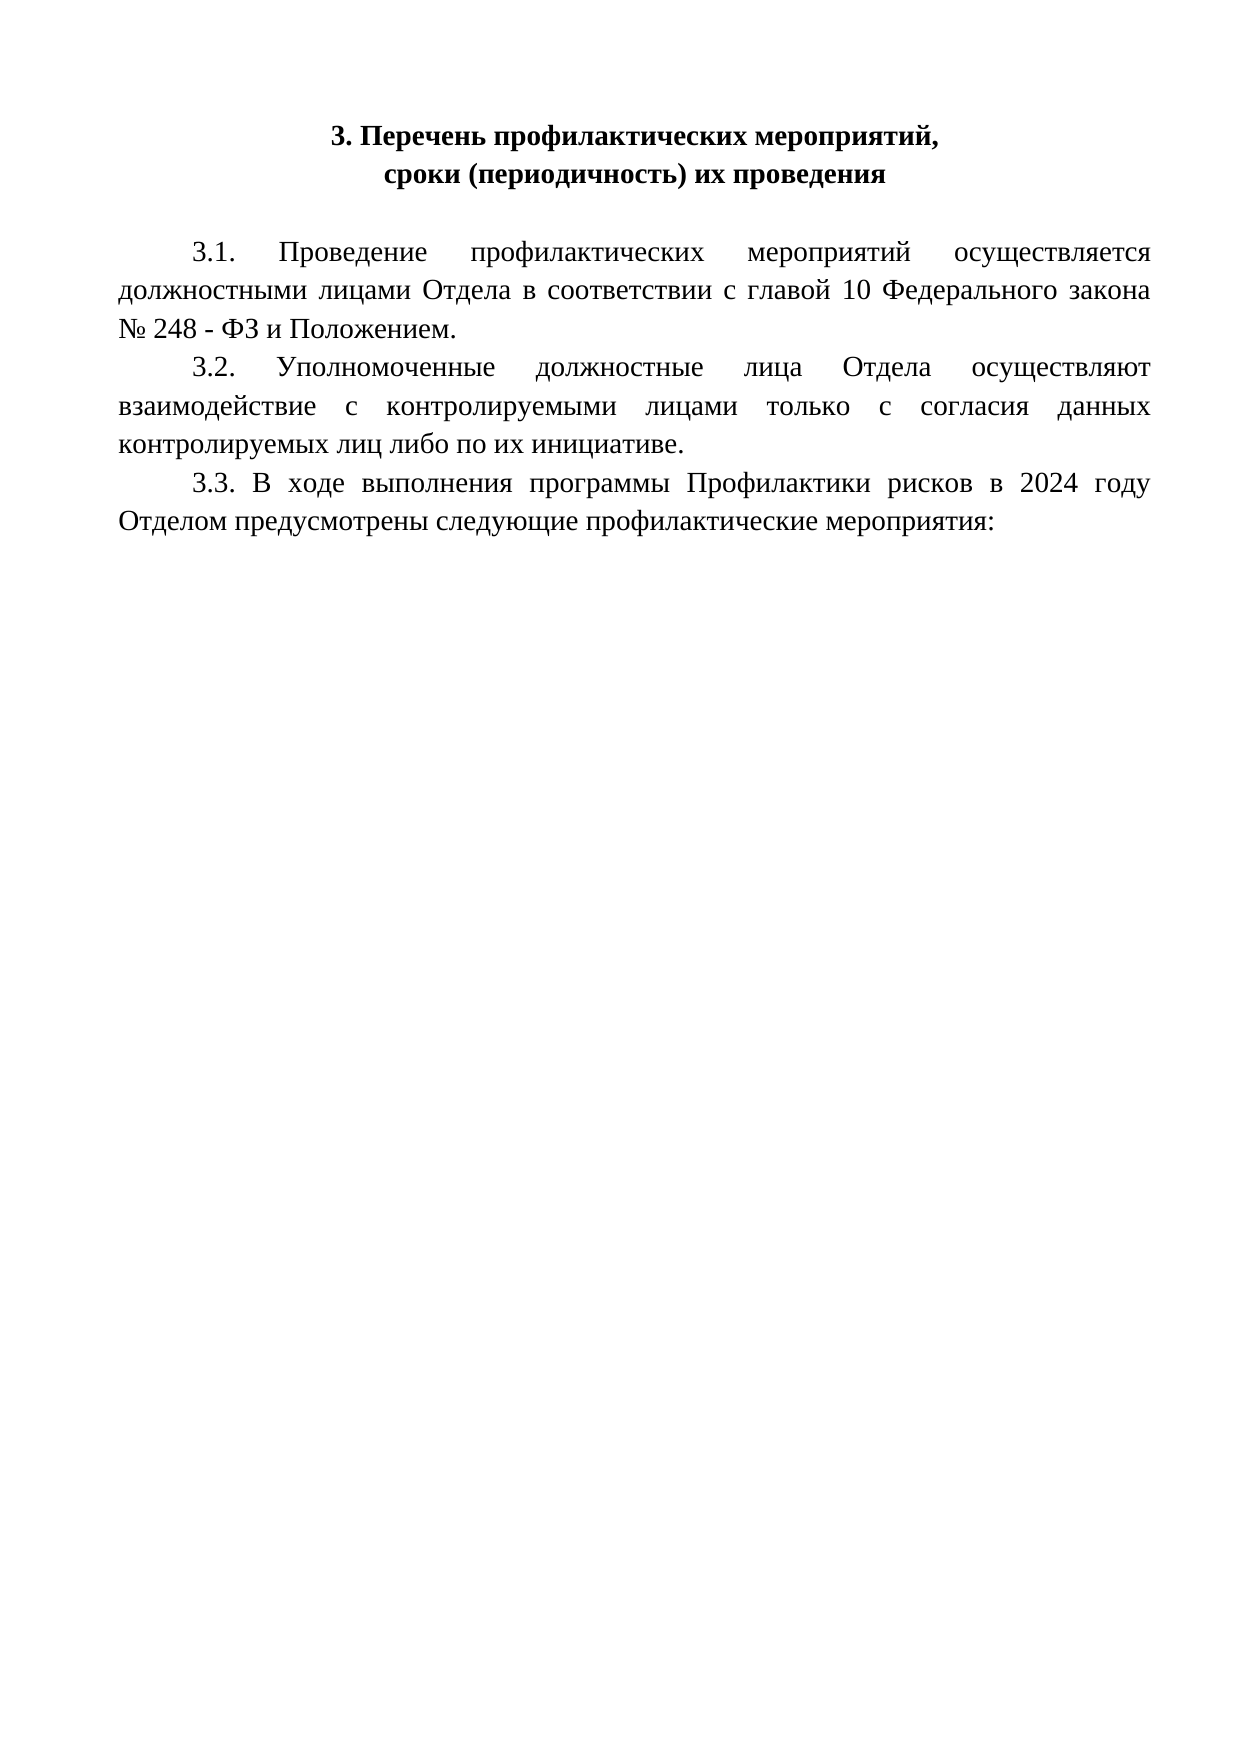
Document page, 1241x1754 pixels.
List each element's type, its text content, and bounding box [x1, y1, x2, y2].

text 3. Перечень профилактических мероприятий, [118, 118, 1152, 152]
text сроки (периодичность) их проведения [118, 157, 1152, 190]
text 3.2. Уполномоченные должностные лица Отдела осуществляют взаимодействие с контролируемыми лицами только с согласия данных контролируемых лиц либо по их инициативе. [118, 349, 1152, 460]
text 3.3. В ходе выполнения программы Профилактики рисков в 2024 году Отделом предусмотрены следующие профилактические мероприятия: [118, 465, 1152, 537]
text 3.1. Проведение профилактических мероприятий осуществляется должностными лицами Отдела в соответствии с главой 10 Федерального закона № 248 - ФЗ и Положением. [118, 234, 1152, 344]
